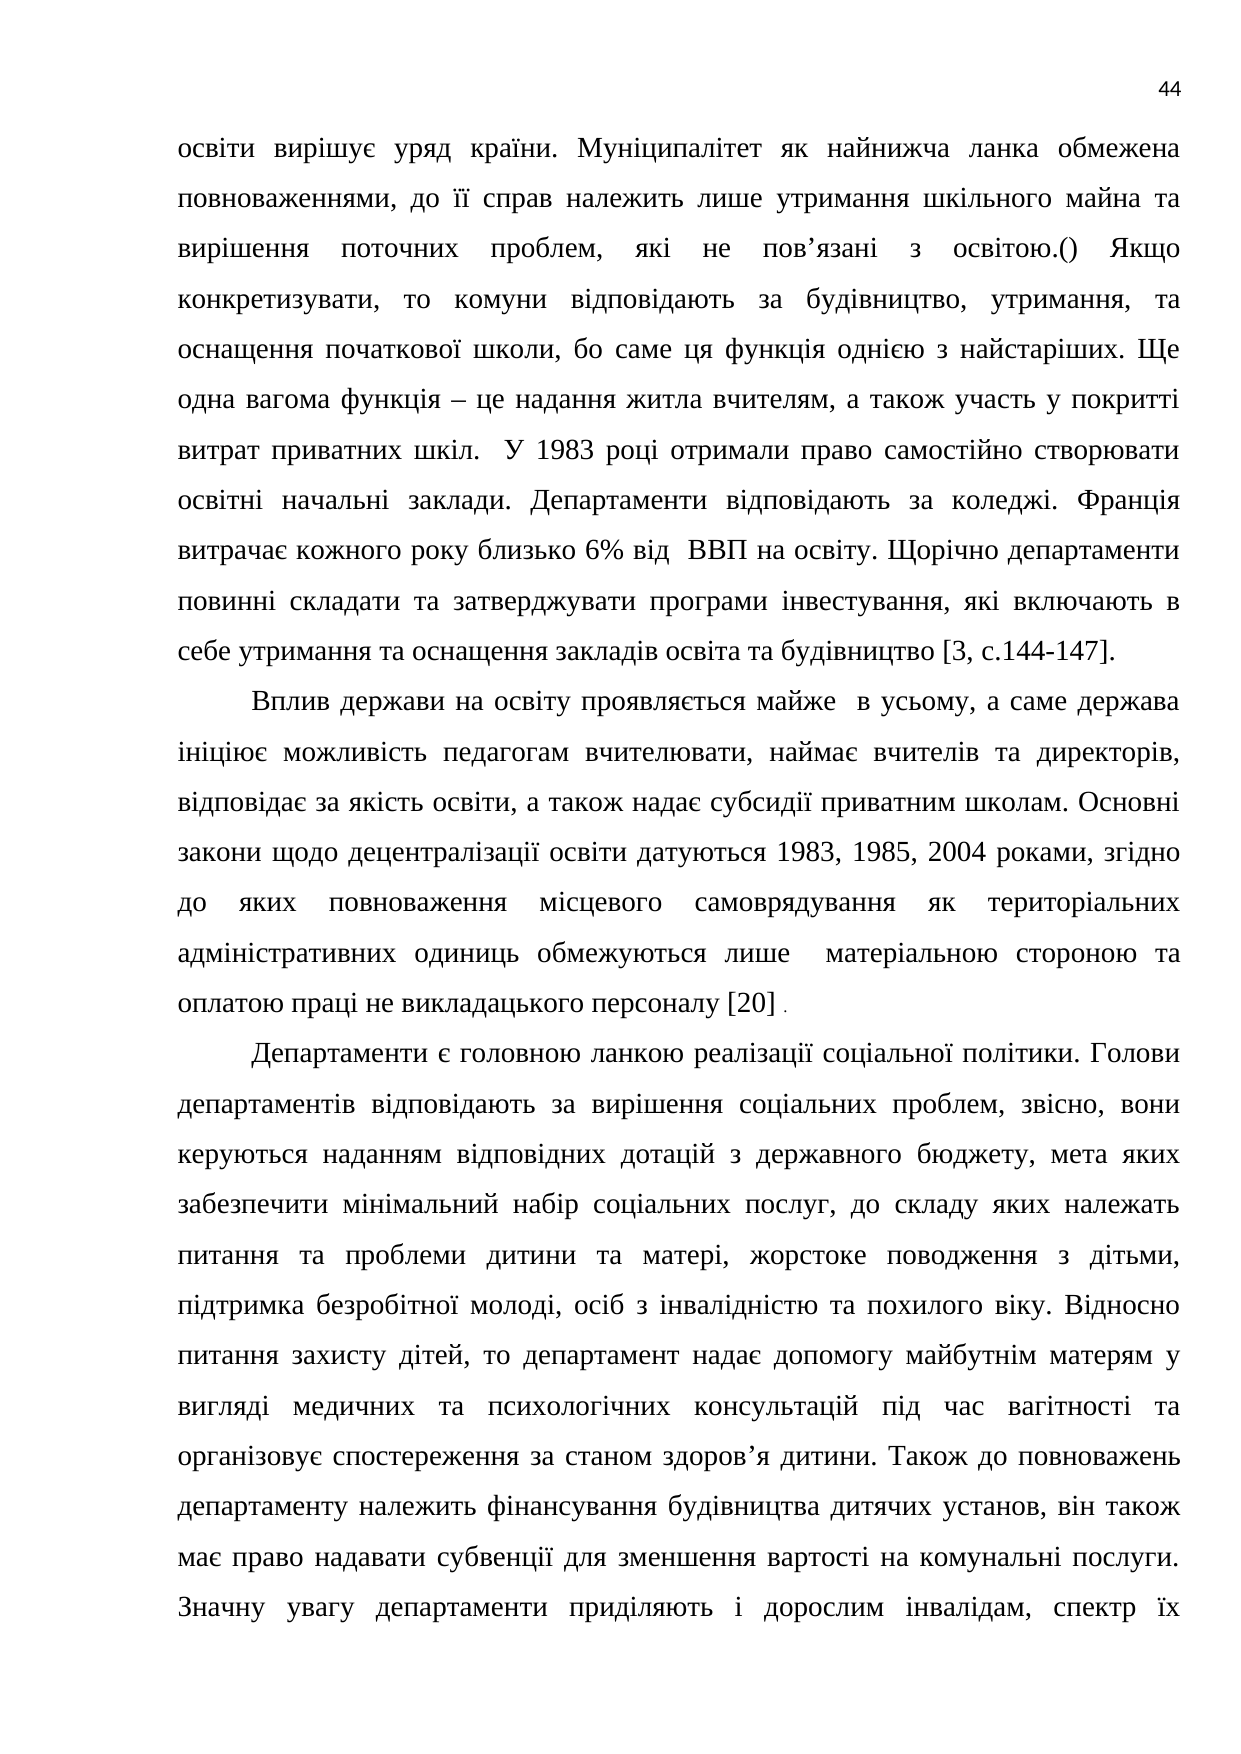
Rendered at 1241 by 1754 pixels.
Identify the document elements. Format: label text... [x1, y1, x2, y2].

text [177, 130, 1181, 667]
text Вплив держави на освіту проявляється майже в усьому, а саме держава ініціює можливість педагогам вчителювати, наймає вчителів та директорів, відповідає за якість освіти, а також надає субсидії приватним школам. Основні закони щодо децентралізації освіти датуються 1983, 1985, 2004 роками, згідно до яких повноваження місцевого самоврядування як територіальних адміністративних одиниць обмежуються лише матеріальною стороною та оплатою праці не викладацького персоналу [20] . [177, 683, 1181, 1019]
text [177, 1036, 1181, 1622]
